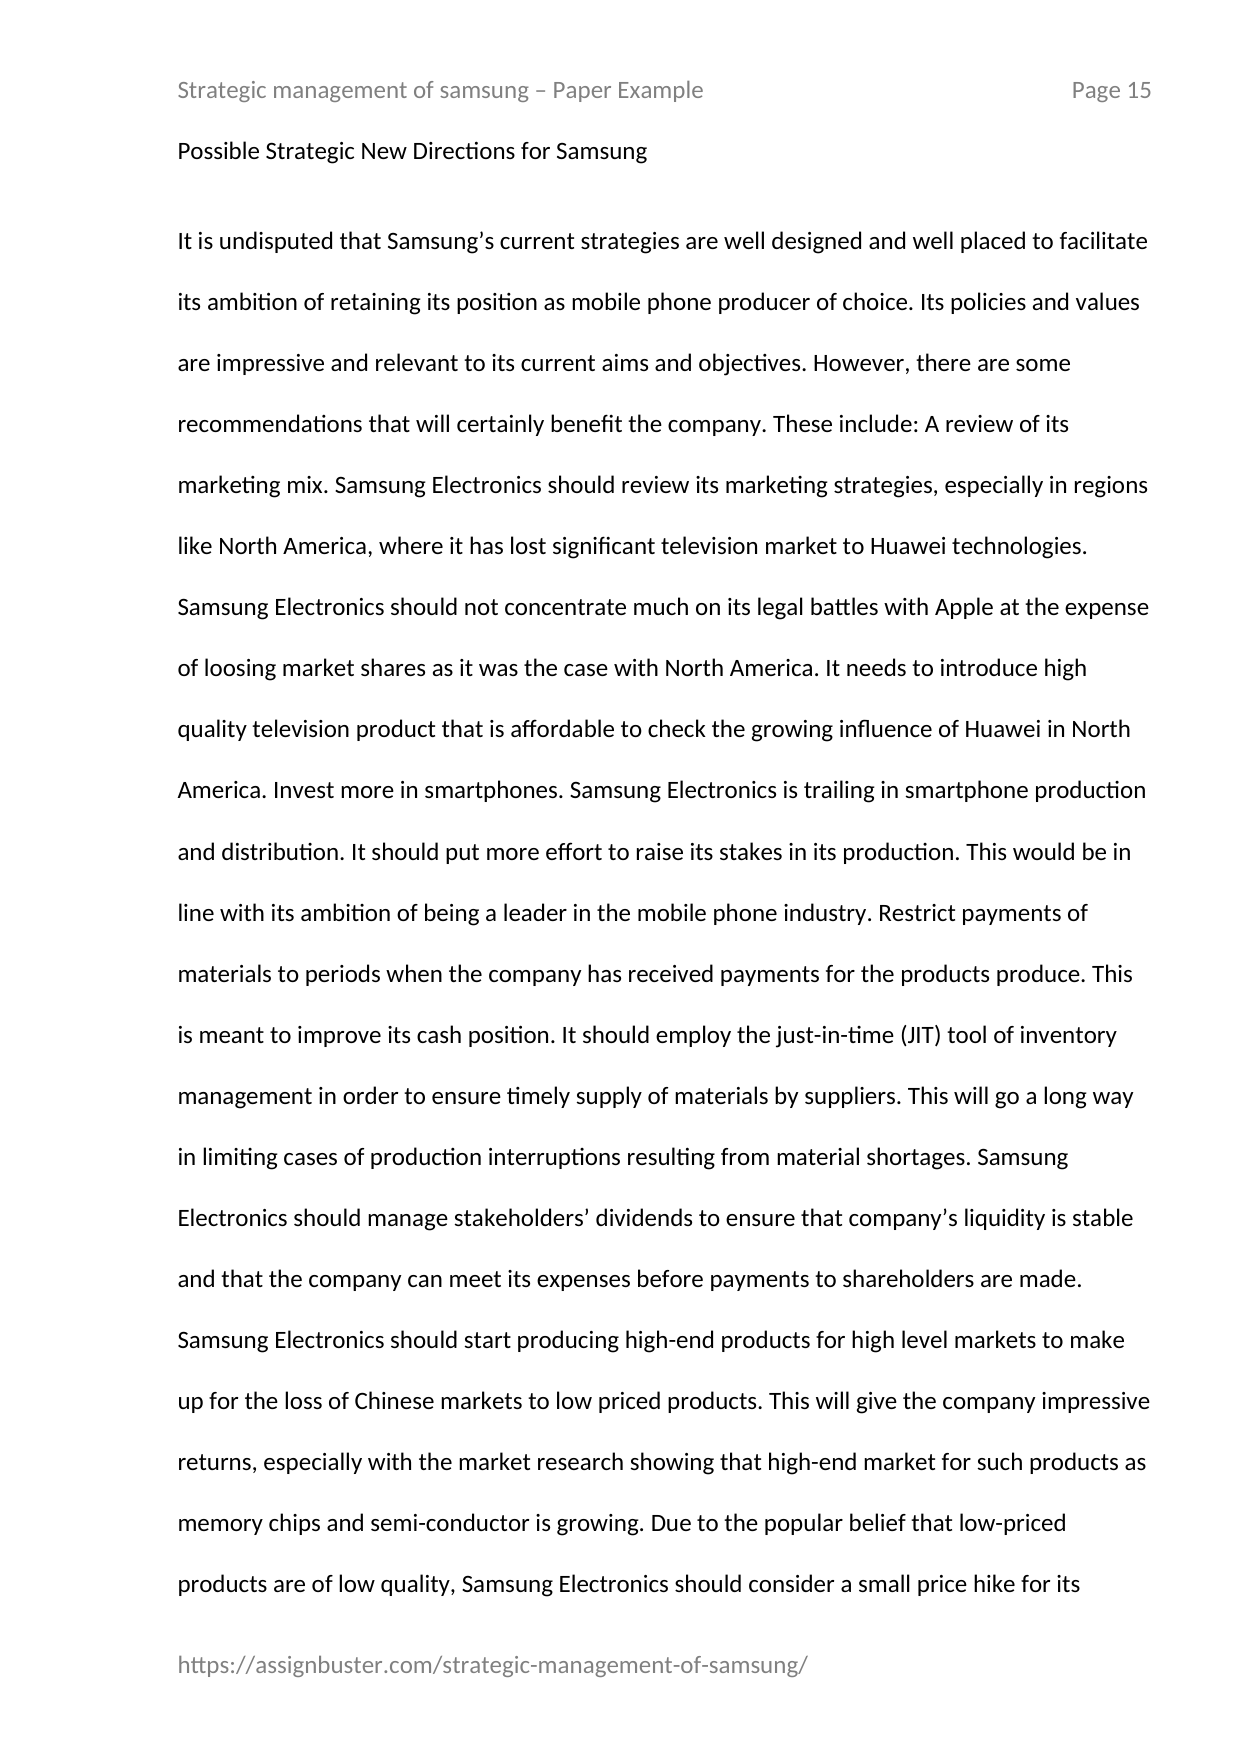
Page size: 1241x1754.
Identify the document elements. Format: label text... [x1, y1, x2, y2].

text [177, 225, 1152, 1599]
text Possible Strategic New Directions for Samsung [177, 135, 1152, 165]
